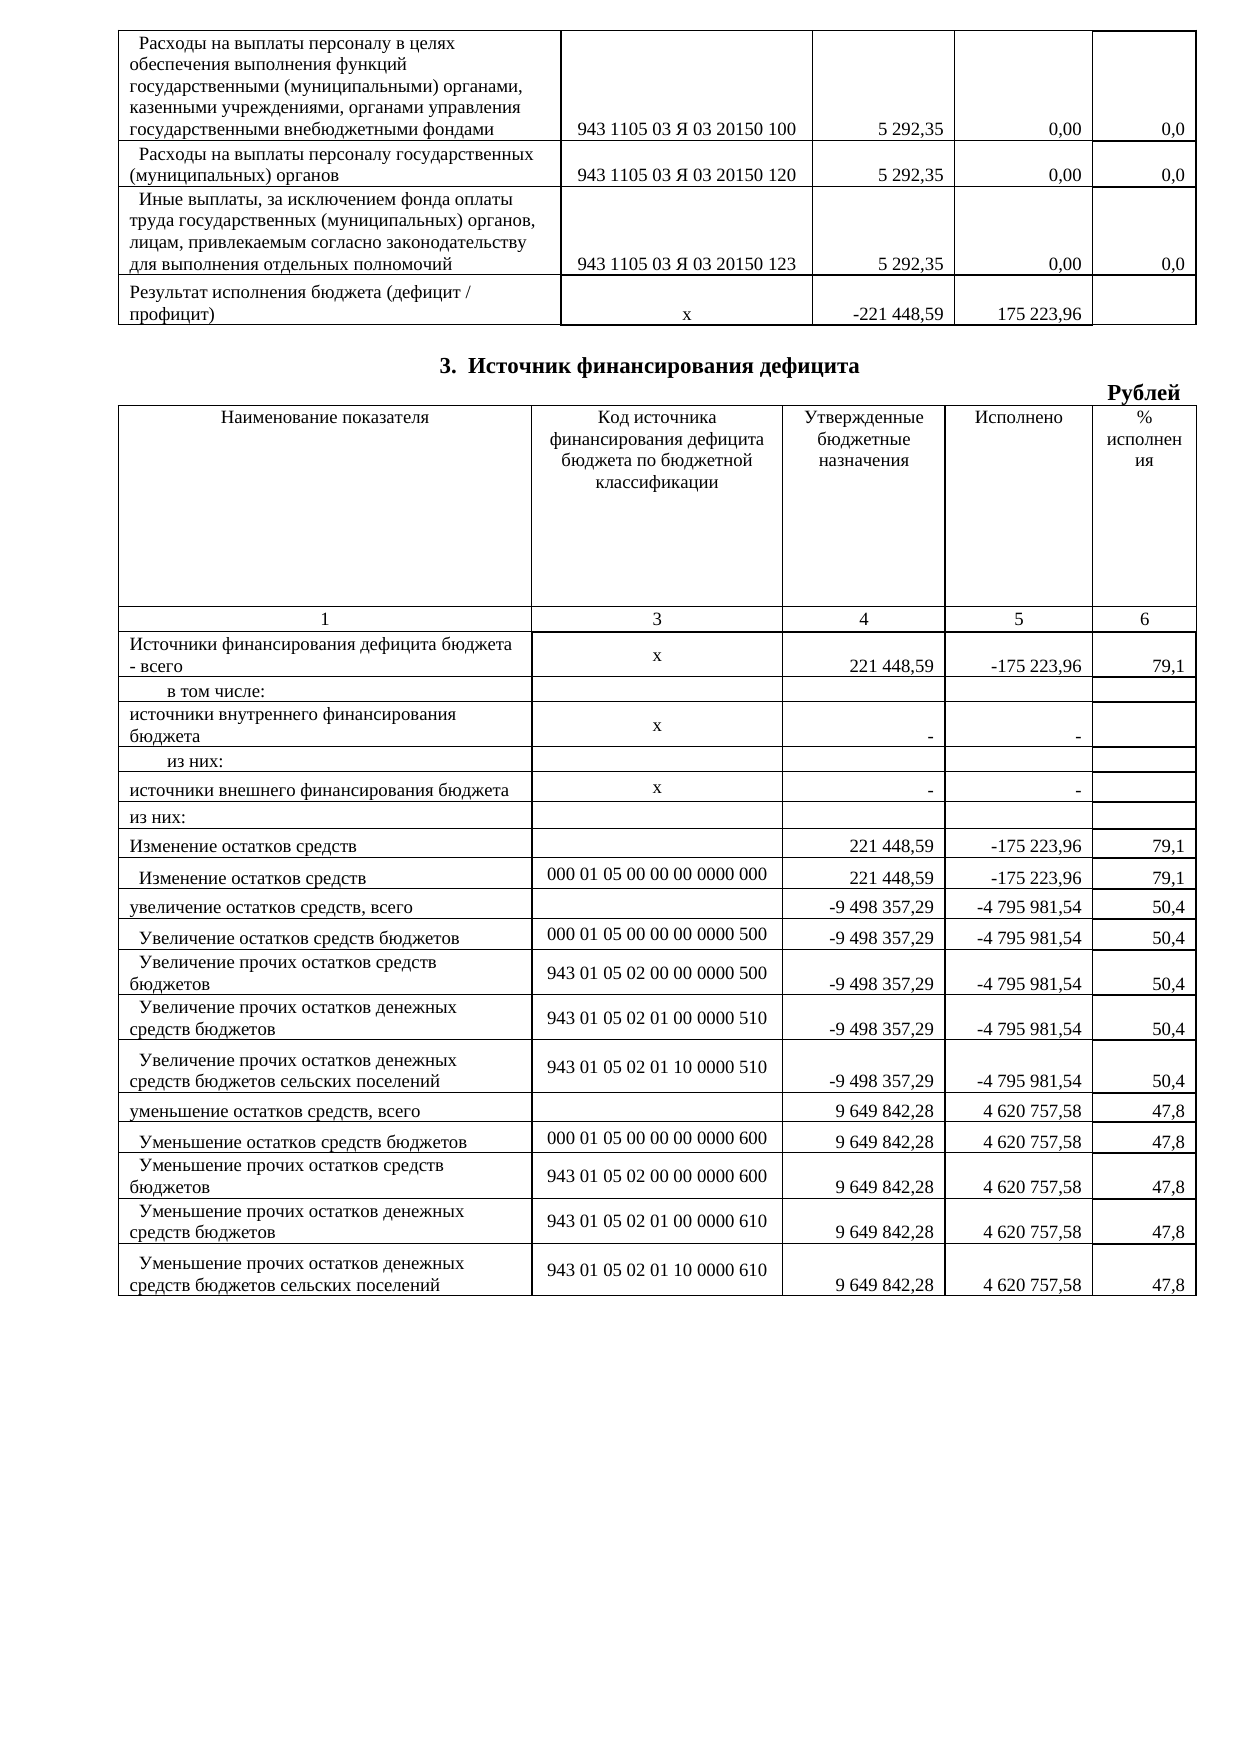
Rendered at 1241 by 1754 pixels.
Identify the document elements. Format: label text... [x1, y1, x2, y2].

table_cell 000 01 05 00 00 00 0000 000 [533, 858, 782, 888]
table_cell 4 620 757,58 [946, 1122, 1092, 1152]
table_cell -175 223,96 [946, 829, 1092, 857]
table_cell 943 01 05 02 01 10 0000 510 [533, 1040, 782, 1092]
table_cell x [533, 702, 782, 746]
table_cell из них: [119, 747, 531, 771]
table_cell 0,0 [1093, 142, 1195, 186]
table_cell 50,4 [1093, 920, 1195, 949]
table_header Исполнено [946, 406, 1092, 606]
table_cell 9 649 842,28 [783, 1122, 944, 1152]
table_header Код источника финансирования дефицита бюджета по бюджетной классификации [532, 406, 782, 606]
table_cell 943 01 05 02 00 00 0000 600 [533, 1153, 782, 1197]
table_cell 0,0 [1093, 32, 1195, 139]
table_cell 47,8 [1093, 1154, 1195, 1197]
table_cell 000 01 05 00 00 00 0000 500 [533, 919, 782, 949]
table_cell 4 620 757,58 [946, 1093, 1092, 1121]
table_cell Увеличение прочих остатков средств бюджетов [119, 950, 531, 994]
table_cell - [783, 772, 944, 801]
table_cell -175 223,96 [946, 858, 1092, 888]
table_cell 943 01 05 02 01 00 0000 610 [533, 1199, 782, 1243]
table_cell 9 649 842,28 [783, 1093, 944, 1121]
table_cell 3 [532, 607, 782, 631]
table_cell [533, 677, 782, 701]
table_cell 4 620 757,58 [946, 1244, 1092, 1295]
table_cell -9 498 357,29 [783, 950, 944, 994]
table_cell Источники финансирования дефицита бюджета - всего [119, 632, 531, 676]
table_cell Увеличение прочих остатков денежных средств бюджетов сельских поселений [119, 1040, 531, 1092]
table_cell - [783, 702, 944, 746]
table_cell 9 649 842,28 [783, 1199, 944, 1243]
table_cell [533, 1093, 782, 1121]
table_cell 47,8 [1093, 1094, 1195, 1121]
table_cell Изменение остатков средств [119, 829, 531, 857]
table_cell [1093, 748, 1195, 771]
table_header % исполнения [1093, 406, 1196, 606]
table_cell 5 292,35 [813, 141, 954, 186]
table_cell 943 01 05 02 01 00 0000 510 [533, 995, 782, 1039]
table_cell - [946, 772, 1092, 801]
table_cell [533, 747, 782, 771]
table_cell 943 1105 03 Я 03 20150 123 [562, 187, 812, 274]
table_cell Расходы на выплаты персоналу государственных (муниципальных) органов [119, 141, 560, 186]
table_cell 79,1 [1093, 859, 1195, 888]
table_cell [783, 677, 944, 701]
text 3. Источник финансирования дефицита [118, 352, 1181, 379]
table_cell -221 448,59 [813, 276, 954, 324]
table_cell 47,8 [1093, 1200, 1195, 1243]
table_cell -4 795 981,54 [946, 919, 1092, 949]
table_cell 0,00 [955, 187, 1092, 274]
table_cell -9 498 357,29 [783, 889, 944, 917]
table_cell Результат исполнения бюджета (дефицит / профицит) [119, 275, 560, 324]
table_cell 000 01 05 00 00 00 0000 600 [533, 1122, 782, 1152]
table_cell -175 223,96 [946, 633, 1092, 676]
table_cell уменьшение остатков средств, всего [119, 1093, 531, 1121]
table_cell [946, 802, 1092, 827]
table_cell 4 620 757,58 [946, 1199, 1092, 1243]
table_cell 943 01 05 02 00 00 0000 500 [533, 950, 782, 994]
table_cell 221 448,59 [783, 633, 944, 676]
table_cell из них: [119, 802, 531, 827]
table_cell 4 620 757,58 [946, 1153, 1092, 1197]
table_cell 9 649 842,28 [783, 1244, 944, 1295]
table_cell [1093, 773, 1195, 801]
table_cell Уменьшение прочих остатков денежных средств бюджетов сельских поселений [119, 1244, 531, 1295]
table_cell 5 292,35 [813, 187, 954, 274]
table_cell 5 292,35 [813, 31, 954, 139]
table_cell [1093, 803, 1195, 827]
table_cell [1093, 678, 1195, 701]
table_cell -9 498 357,29 [783, 919, 944, 949]
table_cell -4 795 981,54 [946, 950, 1092, 994]
table_cell [783, 802, 944, 827]
table_header Утвержденные бюджетные назначения [783, 406, 944, 606]
table_cell источники внутреннего финансирования бюджета [119, 702, 531, 746]
table_cell x [533, 772, 782, 801]
table_cell Изменение остатков средств [119, 858, 531, 888]
table_cell источники внешнего финансирования бюджета [119, 772, 531, 801]
table_cell - [946, 702, 1092, 746]
table_cell 0,00 [955, 31, 1092, 139]
table_cell [1093, 703, 1195, 746]
table_cell -4 795 981,54 [946, 995, 1092, 1039]
table_cell x [562, 276, 812, 324]
table_cell -9 498 357,29 [783, 1040, 944, 1092]
table_cell x [533, 633, 782, 676]
table_cell 943 1105 03 Я 03 20150 120 [562, 141, 812, 186]
table_cell -4 795 981,54 [946, 889, 1092, 917]
table_cell увеличение остатков средств, всего [119, 889, 531, 917]
table_cell [1093, 276, 1195, 324]
table_cell 221 448,59 [783, 829, 944, 857]
table_cell [946, 747, 1092, 771]
table_cell 943 1105 03 Я 03 20150 100 [562, 31, 812, 139]
table_cell 50,4 [1093, 951, 1195, 994]
table_cell [533, 889, 782, 917]
table_cell Иные выплаты, за исключением фонда оплаты труда государственных (муниципальных) органов, лицам, привлекаемым согласно законодательству для выполнения отдельных полномочий [119, 187, 560, 274]
table_cell 221 448,59 [783, 858, 944, 888]
table_cell 1 [119, 607, 531, 631]
table_cell 50,4 [1093, 1041, 1195, 1092]
table_cell 47,8 [1093, 1123, 1195, 1152]
table_cell Увеличение остатков средств бюджетов [119, 919, 531, 949]
table_cell 175 223,96 [955, 276, 1092, 324]
table_cell Расходы на выплаты персоналу в целях обеспечения выполнения функций государственными (муниципальными) органами, казенными учреждениями, органами управления государственными внебюджетными фондами [119, 31, 560, 139]
text Рублей [118, 379, 1181, 405]
table_cell 9 649 842,28 [783, 1153, 944, 1197]
table_cell Уменьшение прочих остатков денежных средств бюджетов [119, 1199, 531, 1243]
table_cell 5 [946, 607, 1092, 631]
table_cell Уменьшение остатков средств бюджетов [119, 1122, 531, 1152]
table_cell [533, 829, 782, 857]
table_cell [533, 802, 782, 827]
table_cell 943 01 05 02 01 10 0000 610 [533, 1244, 782, 1295]
table_cell в том числе: [119, 677, 531, 701]
table_cell [946, 677, 1092, 701]
table_cell 50,4 [1093, 890, 1195, 917]
table_cell 0,0 [1093, 188, 1195, 274]
table_cell 6 [1093, 607, 1196, 631]
table_cell 0,00 [955, 141, 1092, 186]
table_cell Уменьшение прочих остатков средств бюджетов [119, 1153, 531, 1197]
table_cell [783, 747, 944, 771]
table_cell -4 795 981,54 [946, 1040, 1092, 1092]
table_cell 79,1 [1093, 830, 1195, 857]
table_cell 47,8 [1093, 1245, 1195, 1295]
table_header Наименование показателя [119, 406, 531, 606]
table_cell -9 498 357,29 [783, 995, 944, 1039]
table_cell 79,1 [1093, 633, 1195, 676]
table_cell 50,4 [1093, 996, 1195, 1039]
table_cell 4 [783, 607, 944, 631]
table_cell Увеличение прочих остатков денежных средств бюджетов [119, 995, 531, 1039]
